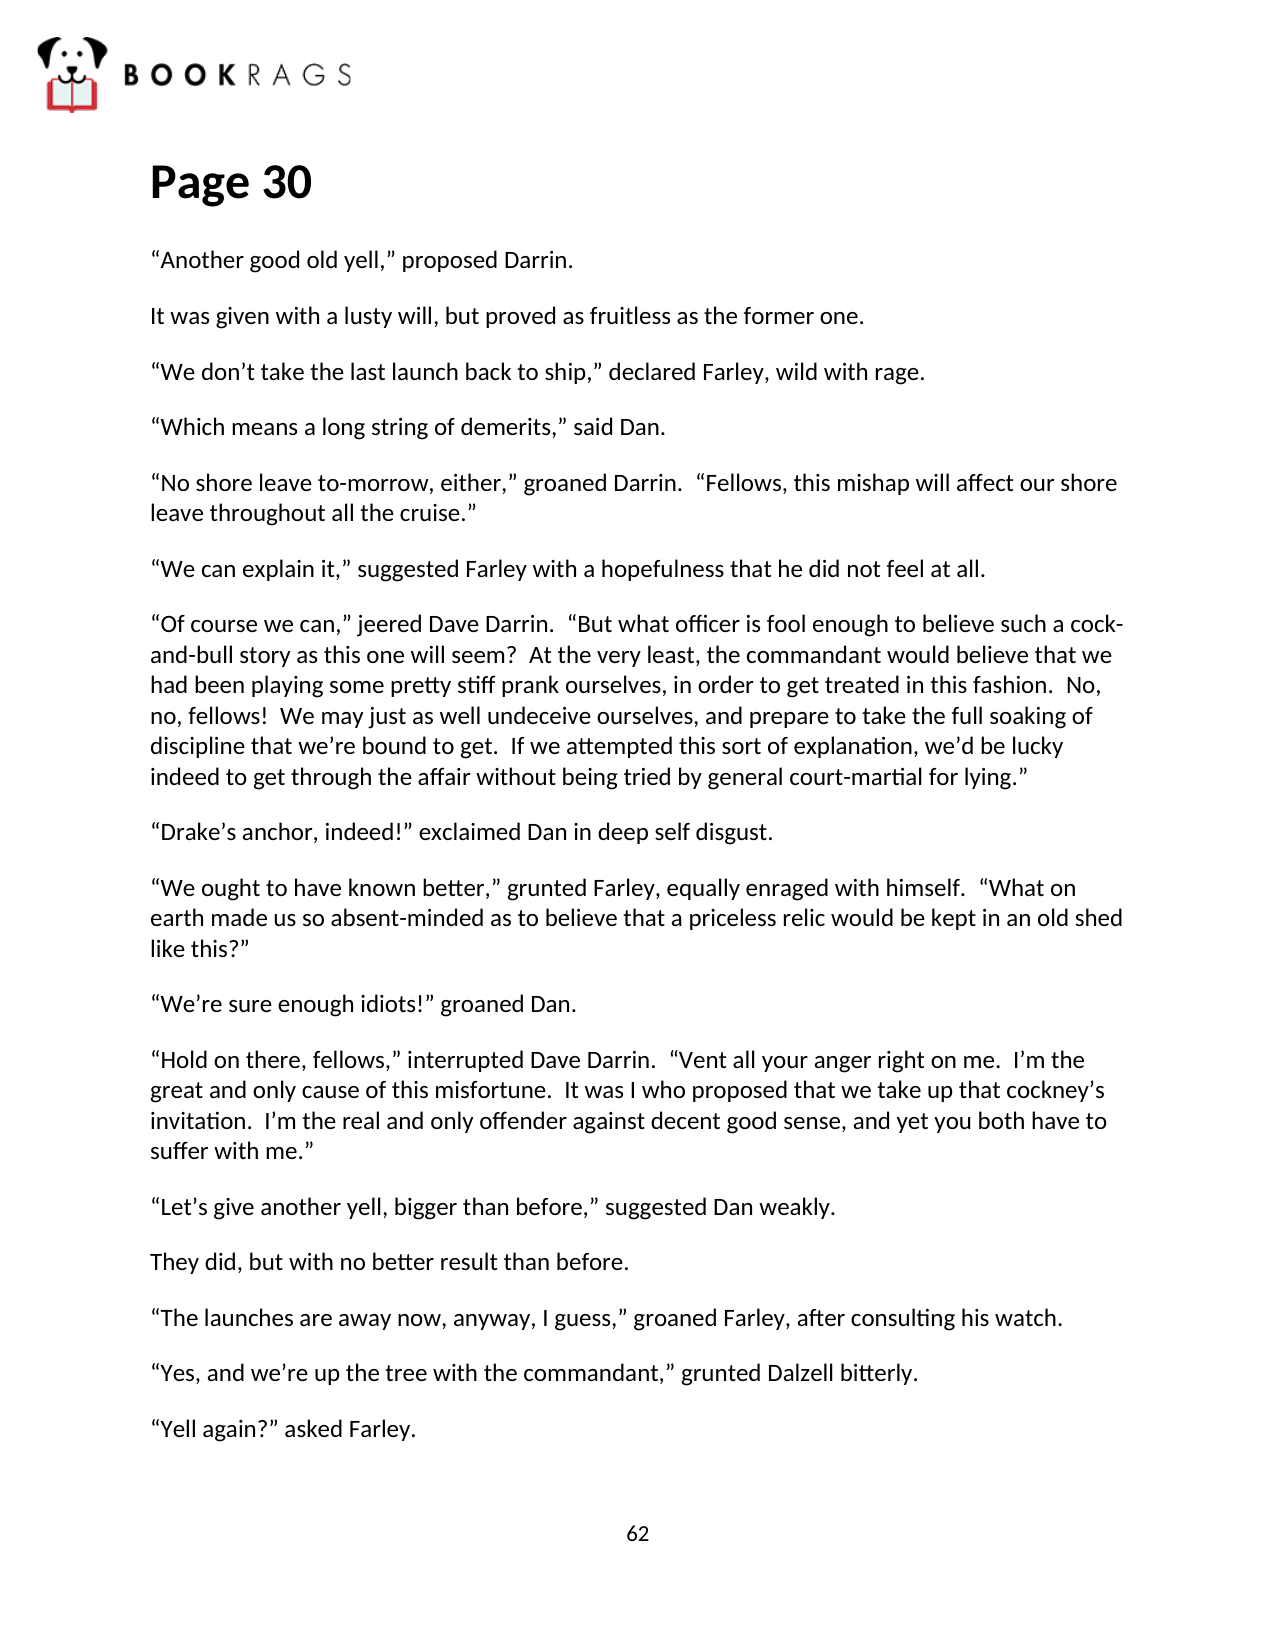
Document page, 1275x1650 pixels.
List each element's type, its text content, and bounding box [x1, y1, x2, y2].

text They did, but with no better result than before. [150, 1247, 1125, 1277]
text “We ought to have known better,” grunted Farley, equally enraged with himself. “What on earth made us so absent-minded as to believe that a priceless relic would be kept in an old shed like this?” [150, 872, 1125, 963]
picture [37, 37, 351, 113]
text “We can explain it,” suggested Farley with a hopefulness that he did not feel at all. [150, 553, 1125, 583]
text “Drake’s anchor, indeed!” exclaimed Dan in deep self disgust. [150, 816, 1125, 847]
text “Another good old yell,” proposed Darrin. [150, 244, 1125, 275]
text “No shore leave to-morrow, either,” groaned Darrin. “Fellows, this mishap will affect our shore leave throughout all the cruise.” [150, 467, 1125, 528]
text “The launches are away now, anyway, I guess,” groaned Farley, after consulting his watch. [150, 1302, 1125, 1333]
text “Let’s give another yell, bigger than before,” suggested Dan weakly. [150, 1191, 1125, 1222]
text “Which means a long string of demerits,” said Dan. [150, 411, 1125, 442]
text “Hold on there, fellows,” interrupted Dave Darrin. “Vent all your anger right on me. I’m the great and only cause of this misfortune. It was I who proposed that we take up that cockney’s invitation. I’m the real and only offender against decent good sense, and yet you both have to suffer with me.” [150, 1044, 1125, 1166]
text “Of course we can,” jeered Dave Darrin. “But what officer is fool enough to believe such a cock-and-bull story as this one will seem? At the very least, the commandant would believe that we had been playing some pretty stiff prank ourselves, in order to get treated in this fashion. No, no, fellows! We may just as well undeceive ourselves, and prepare to take the full soaking of discipline that we’re bound to get. If we attempted this sort of explanation, we’d be lucky indeed to get through the affair without being tried by general court-martial for lying.” [150, 608, 1125, 791]
text “Yell again?” asked Farley. [150, 1413, 1125, 1444]
text “We’re sure enough idiots!” groaned Dan. [150, 988, 1125, 1019]
text It was given with a lusty will, but proved as fruitless as the former one. [150, 300, 1125, 331]
text Page 30 [150, 150, 1125, 211]
text “Yes, and we’re up the tree with the commandant,” grunted Dalzell bitterly. [150, 1358, 1125, 1388]
text “We don’t take the last launch back to ship,” declared Farley, wild with rage. [150, 356, 1125, 386]
